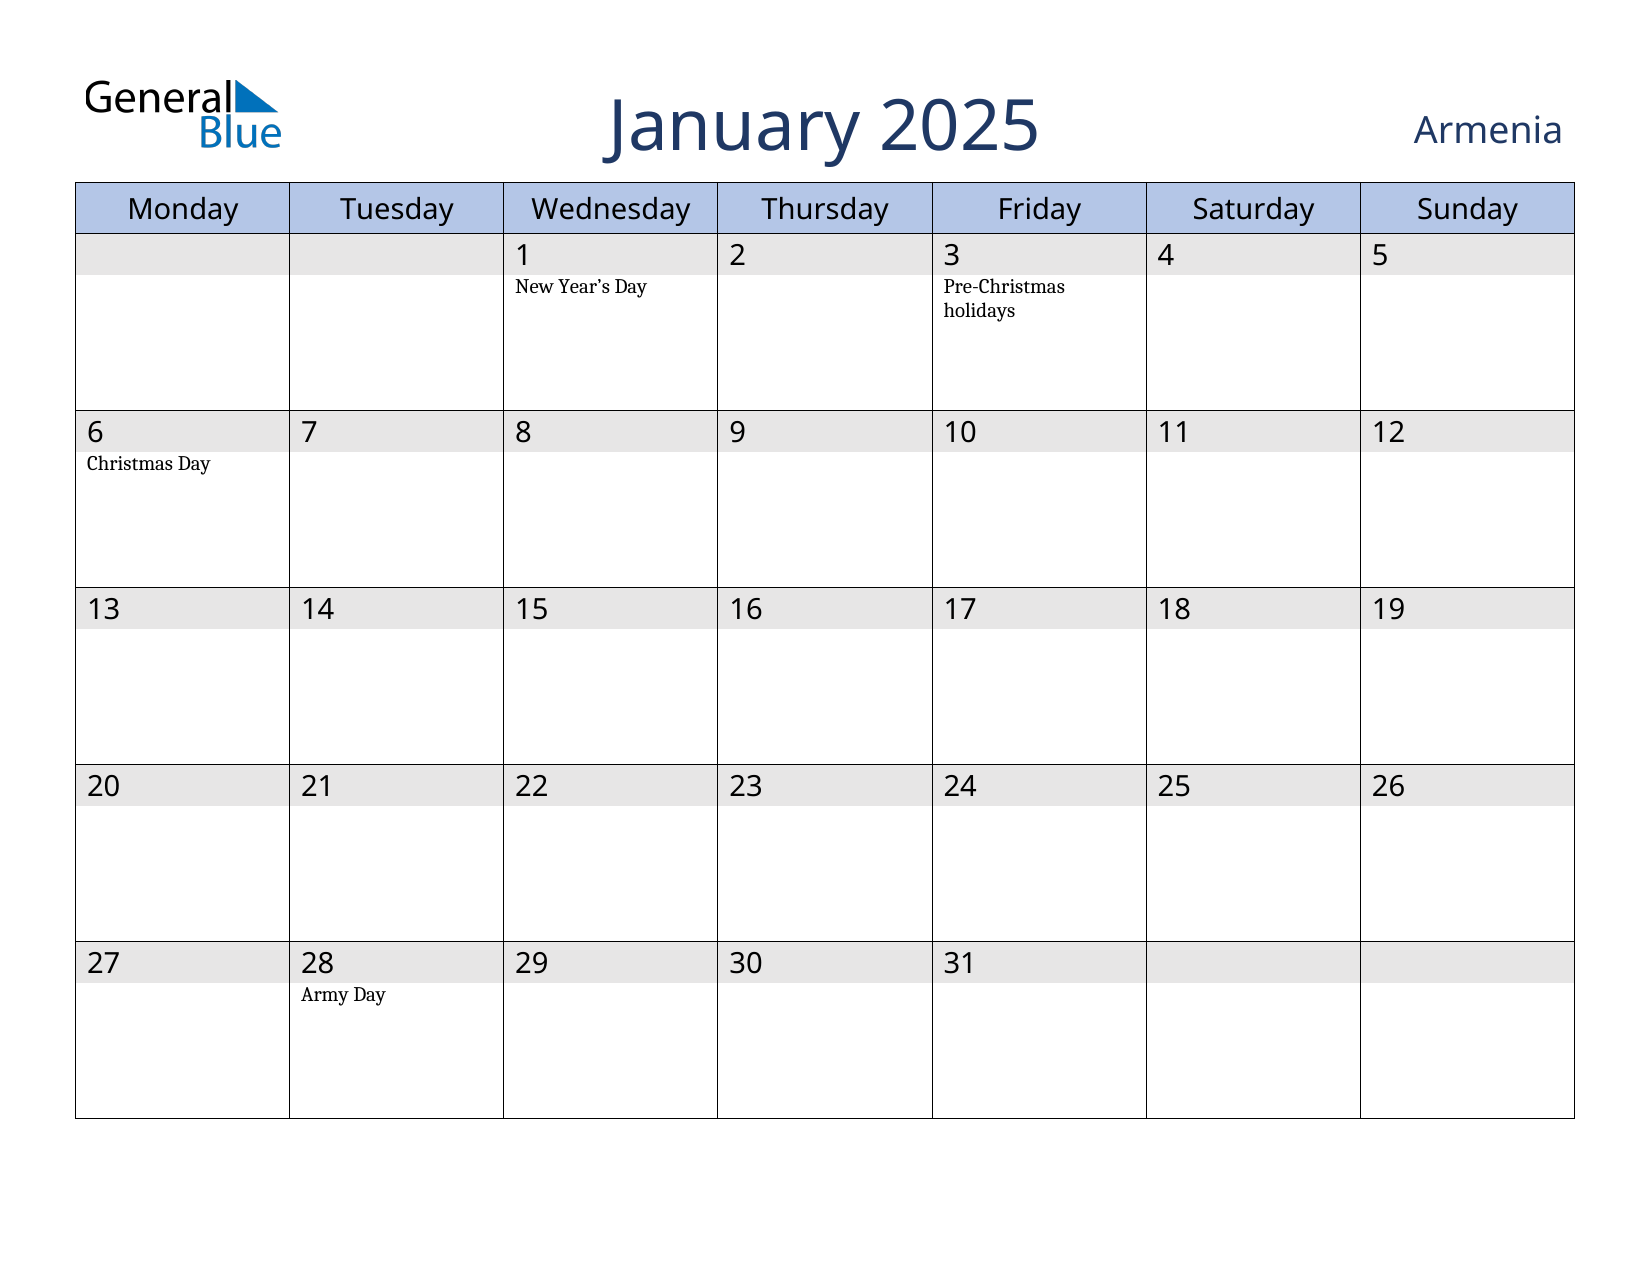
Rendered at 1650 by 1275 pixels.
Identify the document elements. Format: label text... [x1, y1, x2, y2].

table_cell 30 [718, 942, 932, 983]
table_cell [718, 983, 932, 1118]
table_cell [1361, 452, 1574, 587]
table_cell [1147, 452, 1360, 587]
table_cell 29 [504, 942, 717, 983]
table_cell Monday [76, 183, 289, 233]
table_cell 4 [1147, 234, 1360, 275]
table_cell 17 [933, 588, 1146, 629]
picture [86, 80, 281, 148]
table_cell [933, 806, 1146, 941]
table_cell 7 [290, 411, 503, 452]
table_cell 14 [290, 588, 503, 629]
table_cell [290, 452, 503, 587]
table_cell [504, 629, 717, 764]
table_cell 11 [1147, 411, 1360, 452]
table_cell 28 [290, 942, 503, 983]
table_cell [76, 275, 289, 410]
table_cell 19 [1361, 588, 1574, 629]
table_cell 18 [1147, 588, 1360, 629]
table_cell [290, 629, 503, 764]
table_cell 27 [76, 942, 289, 983]
table_cell [290, 806, 503, 941]
table_cell [933, 983, 1146, 1118]
table_header Armenia [1146, 75, 1574, 182]
table_cell 1 [504, 234, 717, 275]
table_cell 5 [1361, 234, 1574, 275]
table_cell Thursday [718, 183, 932, 233]
table_cell 26 [1361, 765, 1574, 806]
table_cell Army Day [290, 983, 503, 1118]
table_cell [933, 452, 1146, 587]
table_cell [1361, 275, 1574, 410]
table_cell 9 [718, 411, 932, 452]
table_cell 25 [1147, 765, 1360, 806]
table_cell [933, 629, 1146, 764]
table_cell [718, 806, 932, 941]
table_cell [718, 629, 932, 764]
table_cell [504, 983, 717, 1118]
table_cell 6 [76, 411, 289, 452]
table_cell [1147, 983, 1360, 1118]
table_cell [76, 983, 289, 1118]
table_cell Sunday [1361, 183, 1574, 233]
table_cell 2 [718, 234, 932, 275]
table_header January 2025 [504, 75, 1146, 182]
table_cell [76, 806, 289, 941]
table_cell [290, 275, 503, 410]
table_cell 21 [290, 765, 503, 806]
table_cell [718, 275, 932, 410]
table_cell 24 [933, 765, 1146, 806]
table_cell [1147, 629, 1360, 764]
table_cell 3 [933, 234, 1146, 275]
table_cell [718, 452, 932, 587]
table_cell 23 [718, 765, 932, 806]
table_cell Tuesday [290, 183, 503, 233]
table_cell Wednesday [504, 183, 717, 233]
table_cell [290, 234, 503, 275]
table_cell [1361, 983, 1574, 1118]
table_cell Friday [933, 183, 1146, 233]
table_cell [1147, 806, 1360, 941]
table_cell Christmas Day [76, 452, 289, 587]
table_cell [1147, 942, 1360, 983]
table_cell New Year’s Day [504, 275, 717, 410]
table_cell [1147, 275, 1360, 410]
table_cell [1361, 942, 1574, 983]
table_cell 16 [718, 588, 932, 629]
table_cell [504, 806, 717, 941]
table_cell 20 [76, 765, 289, 806]
table_cell Pre-Christmas holidays [933, 275, 1146, 410]
table_cell 8 [504, 411, 717, 452]
table_cell 15 [504, 588, 717, 629]
table_header [76, 75, 503, 182]
table_cell 22 [504, 765, 717, 806]
table_cell [1361, 806, 1574, 941]
table_cell [1361, 629, 1574, 764]
table_cell [76, 234, 289, 275]
table_cell 31 [933, 942, 1146, 983]
table_cell [76, 629, 289, 764]
table_cell 10 [933, 411, 1146, 452]
table_cell [504, 452, 717, 587]
table_cell Saturday [1147, 183, 1360, 233]
table_cell 12 [1361, 411, 1574, 452]
table_cell 13 [76, 588, 289, 629]
